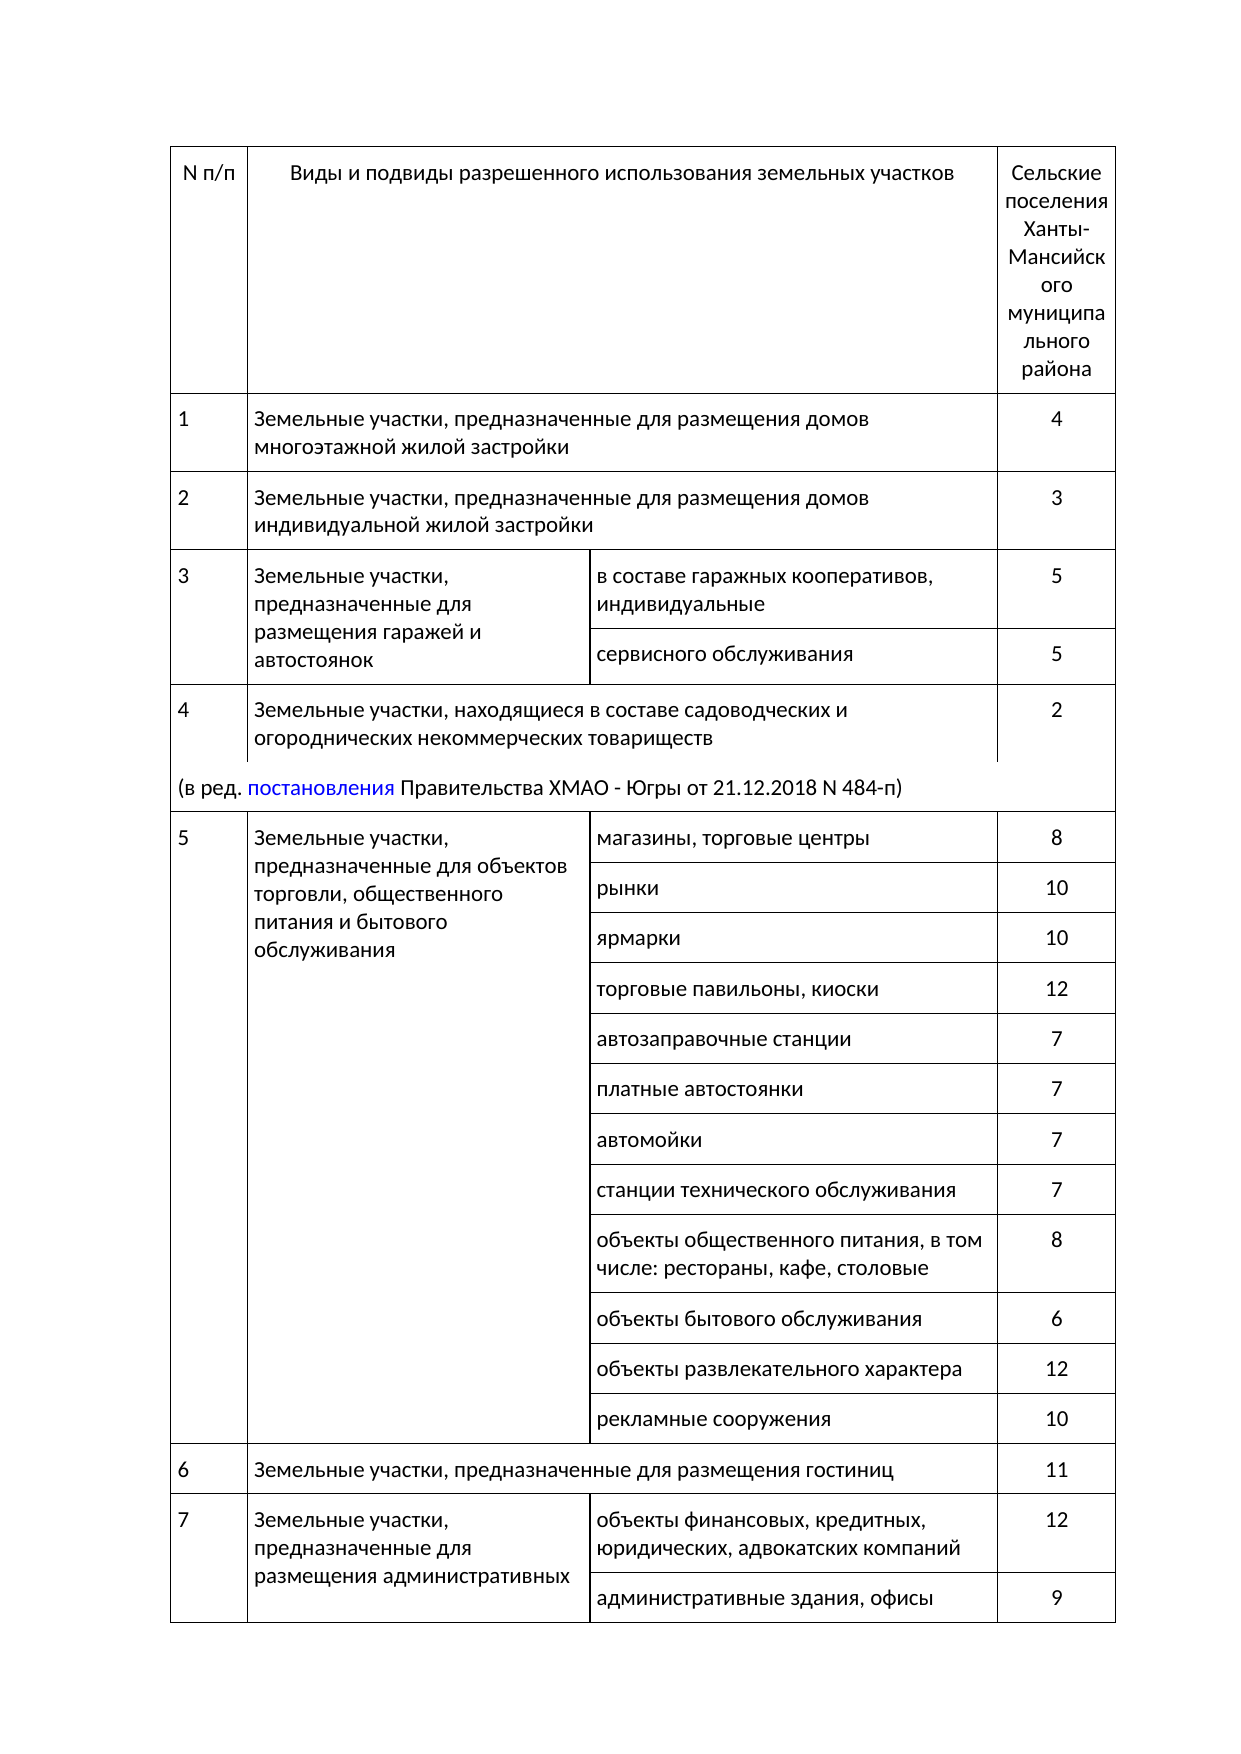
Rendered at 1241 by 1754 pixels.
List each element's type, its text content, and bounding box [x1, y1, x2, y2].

table_cell 12 [998, 1494, 1115, 1572]
table_cell объекты развлекательного характера [591, 1344, 997, 1393]
table_cell 10 [998, 863, 1115, 912]
table_cell торговые павильоны, киоски [591, 963, 997, 1012]
table_cell 5 [998, 550, 1115, 628]
table_cell Земельные участки, предназначенные для размещения домов многоэтажной жилой застройки [248, 394, 997, 471]
table_cell 3 [998, 472, 1115, 549]
table_cell станции технического обслуживания [591, 1165, 997, 1214]
table_cell ярмарки [591, 913, 997, 962]
table_cell Земельные участки, предназначенные для размещения домов индивидуальной жилой застройки [248, 472, 997, 549]
table_cell 6 [998, 1293, 1115, 1342]
table_cell 7 [171, 1494, 247, 1622]
table_cell 1 [171, 394, 247, 471]
table_cell Земельные участки, предназначенные для размещения административных и офисных зданий, объектов образования, науки, здравоохранения и социального обеспечения, физической культуры и спорта, культуры, искусства, религии [248, 1494, 589, 1622]
table_cell объекты общественного питания, в том числе: рестораны, кафе, столовые [591, 1215, 997, 1292]
table_cell автомойки [591, 1114, 997, 1163]
table_cell сервисного обслуживания [591, 629, 997, 684]
table_cell 7 [998, 1165, 1115, 1214]
table_cell 2 [171, 472, 247, 549]
table_cell 7 [998, 1114, 1115, 1163]
table_cell 8 [998, 812, 1115, 862]
table_cell 9 [998, 1573, 1115, 1622]
table_cell 12 [998, 1344, 1115, 1393]
table_cell административные здания, офисы [591, 1573, 997, 1622]
table_cell 7 [998, 1064, 1115, 1113]
table_cell 5 [171, 812, 247, 1443]
table_cell Земельные участки, находящиеся в составе садоводческих и огороднических некоммерческих товариществ [248, 685, 997, 762]
table_header N п/п [171, 147, 247, 393]
table_cell рынки [591, 863, 997, 912]
table_cell Земельные участки, предназначенные для размещения гостиниц [248, 1444, 997, 1493]
table_header Сельские поселения Ханты-Мансийского муниципального района [998, 147, 1115, 393]
table_cell автозаправочные станции [591, 1014, 997, 1063]
table_cell 3 [171, 550, 247, 684]
table_cell Земельные участки, предназначенные для размещения гаражей и автостоянок [248, 550, 589, 684]
table_cell 4 [171, 685, 247, 762]
table_cell Земельные участки, предназначенные для объектов торговли, общественного питания и бытового обслуживания [248, 812, 589, 1443]
table_cell 10 [998, 1394, 1115, 1443]
table_cell 4 [998, 394, 1115, 471]
table_cell 6 [171, 1444, 247, 1493]
table_cell 7 [998, 1014, 1115, 1063]
table_cell 12 [998, 963, 1115, 1012]
table_cell платные автостоянки [591, 1064, 997, 1113]
table_cell 5 [998, 629, 1115, 684]
table_cell 8 [998, 1215, 1115, 1292]
table_cell 2 [998, 685, 1115, 762]
table_cell рекламные сооружения [591, 1394, 997, 1443]
table_cell (в ред. постановления Правительства ХМАО - Югры от 21.12.2018 N 484-п) [171, 762, 1115, 811]
table_header Виды и подвиды разрешенного использования земельных участков [248, 147, 997, 393]
table_cell 10 [998, 913, 1115, 962]
table_cell объекты бытового обслуживания [591, 1293, 997, 1342]
table_cell в составе гаражных кооперативов, индивидуальные [591, 550, 997, 628]
table_cell магазины, торговые центры [591, 812, 997, 862]
table_cell 11 [998, 1444, 1115, 1493]
table_cell объекты финансовых, кредитных, юридических, адвокатских компаний [591, 1494, 997, 1572]
